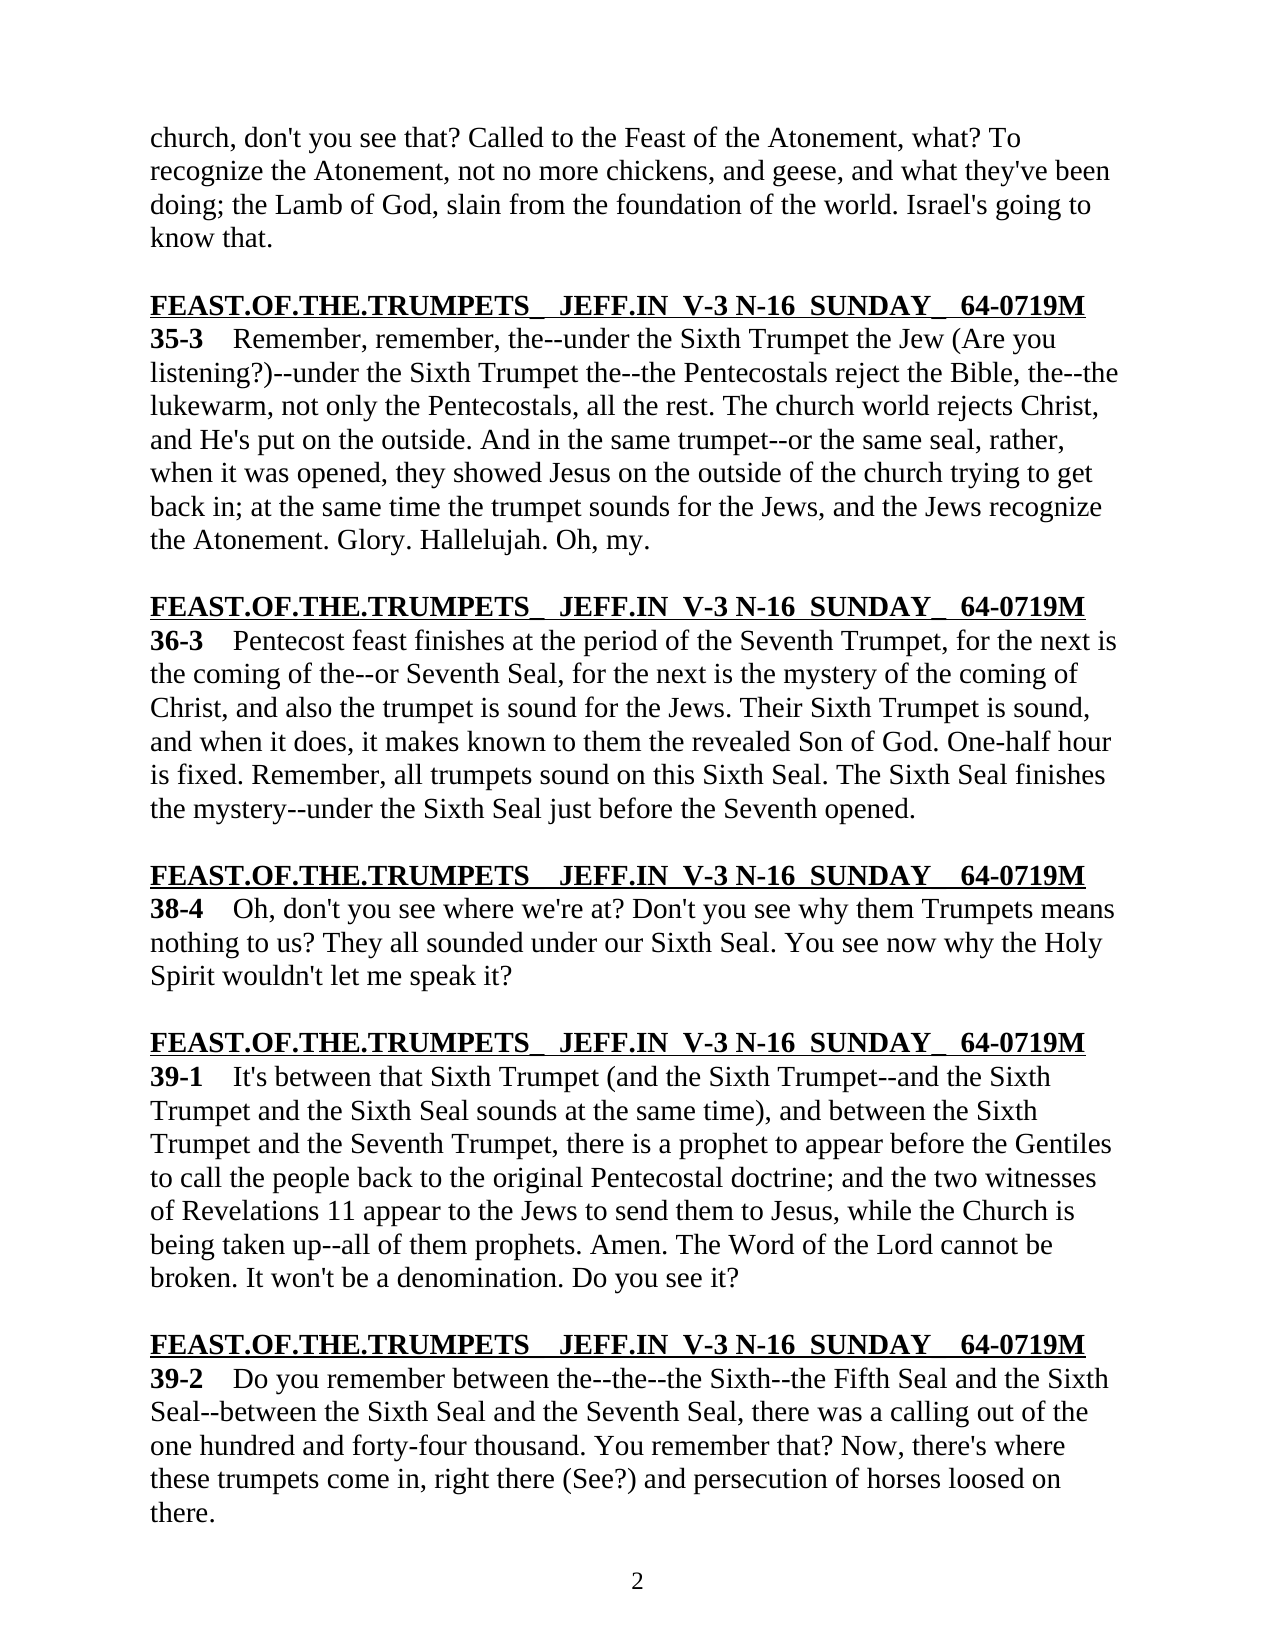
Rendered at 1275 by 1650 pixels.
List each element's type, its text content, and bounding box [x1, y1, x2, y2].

text 35-3 Remember, remember, the--under the Sixth Trumpet the Jew (Are you listening?)--under the Sixth Trumpet the--the Pentecostals reject the Bible, the--the lukewarm, not only the Pentecostals, all the rest. The church world rejects Christ, and He's put on the outside. And in the same trumpet--or the same seal, rather, when it was opened, they showed Jesus on the outside of the church trying to get back in; at the same time the trumpet sounds for the Jews, and the Jews recognize the Atonement. Glory. Hallelujah. Oh, my. [150, 321, 1125, 556]
text FEAST.OF.THE.TRUMPETS_ JEFF.IN V-3 N-16 SUNDAY_ 64-0719M [150, 1327, 1125, 1361]
text FEAST.OF.THE.TRUMPETS_ JEFF.IN V-3 N-16 SUNDAY_ 64-0719M [150, 1026, 1125, 1059]
text 39-1 It's between that Sixth Trumpet (and the Sixth Trumpet--and the Sixth Trumpet and the Sixth Seal sounds at the same time), and between the Sixth Trumpet and the Seventh Trumpet, there is a prophet to appear before the Gentiles to call the people back to the original Pentecostal doctrine; and the two witnesses of Revelations 11 appear to the Jews to send them to Jesus, while the Church is being taken up--all of them prophets. Amen. The Word of the Lord cannot be broken. It won't be a denomination. Do you see it? [150, 1059, 1125, 1294]
text FEAST.OF.THE.TRUMPETS_ JEFF.IN V-3 N-16 SUNDAY_ 64-0719M [150, 589, 1125, 623]
text 38-4 Oh, don't you see where we're at? Don't you see why them Trumpets means nothing to us? They all sounded under our Sixth Seal. You see now why the Holy Spirit wouldn't let me speak it? [150, 891, 1125, 992]
text FEAST.OF.THE.TRUMPETS_ JEFF.IN V-3 N-16 SUNDAY_ 64-0719M [150, 288, 1125, 321]
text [150, 120, 1125, 254]
text FEAST.OF.THE.TRUMPETS_ JEFF.IN V-3 N-16 SUNDAY_ 64-0719M [150, 858, 1125, 891]
text 39-2 Do you remember between the--the--the Sixth--the Fifth Seal and the Sixth Seal--between the Sixth Seal and the Seventh Seal, there was a calling out of the one hundred and forty-four thousand. You remember that? Now, there's where these trumpets come in, right there (See?) and persecution of horses loosed on there. [150, 1361, 1125, 1529]
text 36-3 Pentecost feast finishes at the period of the Seventh Trumpet, for the next is the coming of the--or Seventh Seal, for the next is the mystery of the coming of Christ, and also the trumpet is sound for the Jews. Their Sixth Trumpet is sound, and when it does, it makes known to them the revealed Son of God. One-half hour is fixed. Remember, all trumpets sound on this Sixth Seal. The Sixth Seal finishes the mystery--under the Sixth Seal just before the Seventh opened. [150, 623, 1125, 824]
